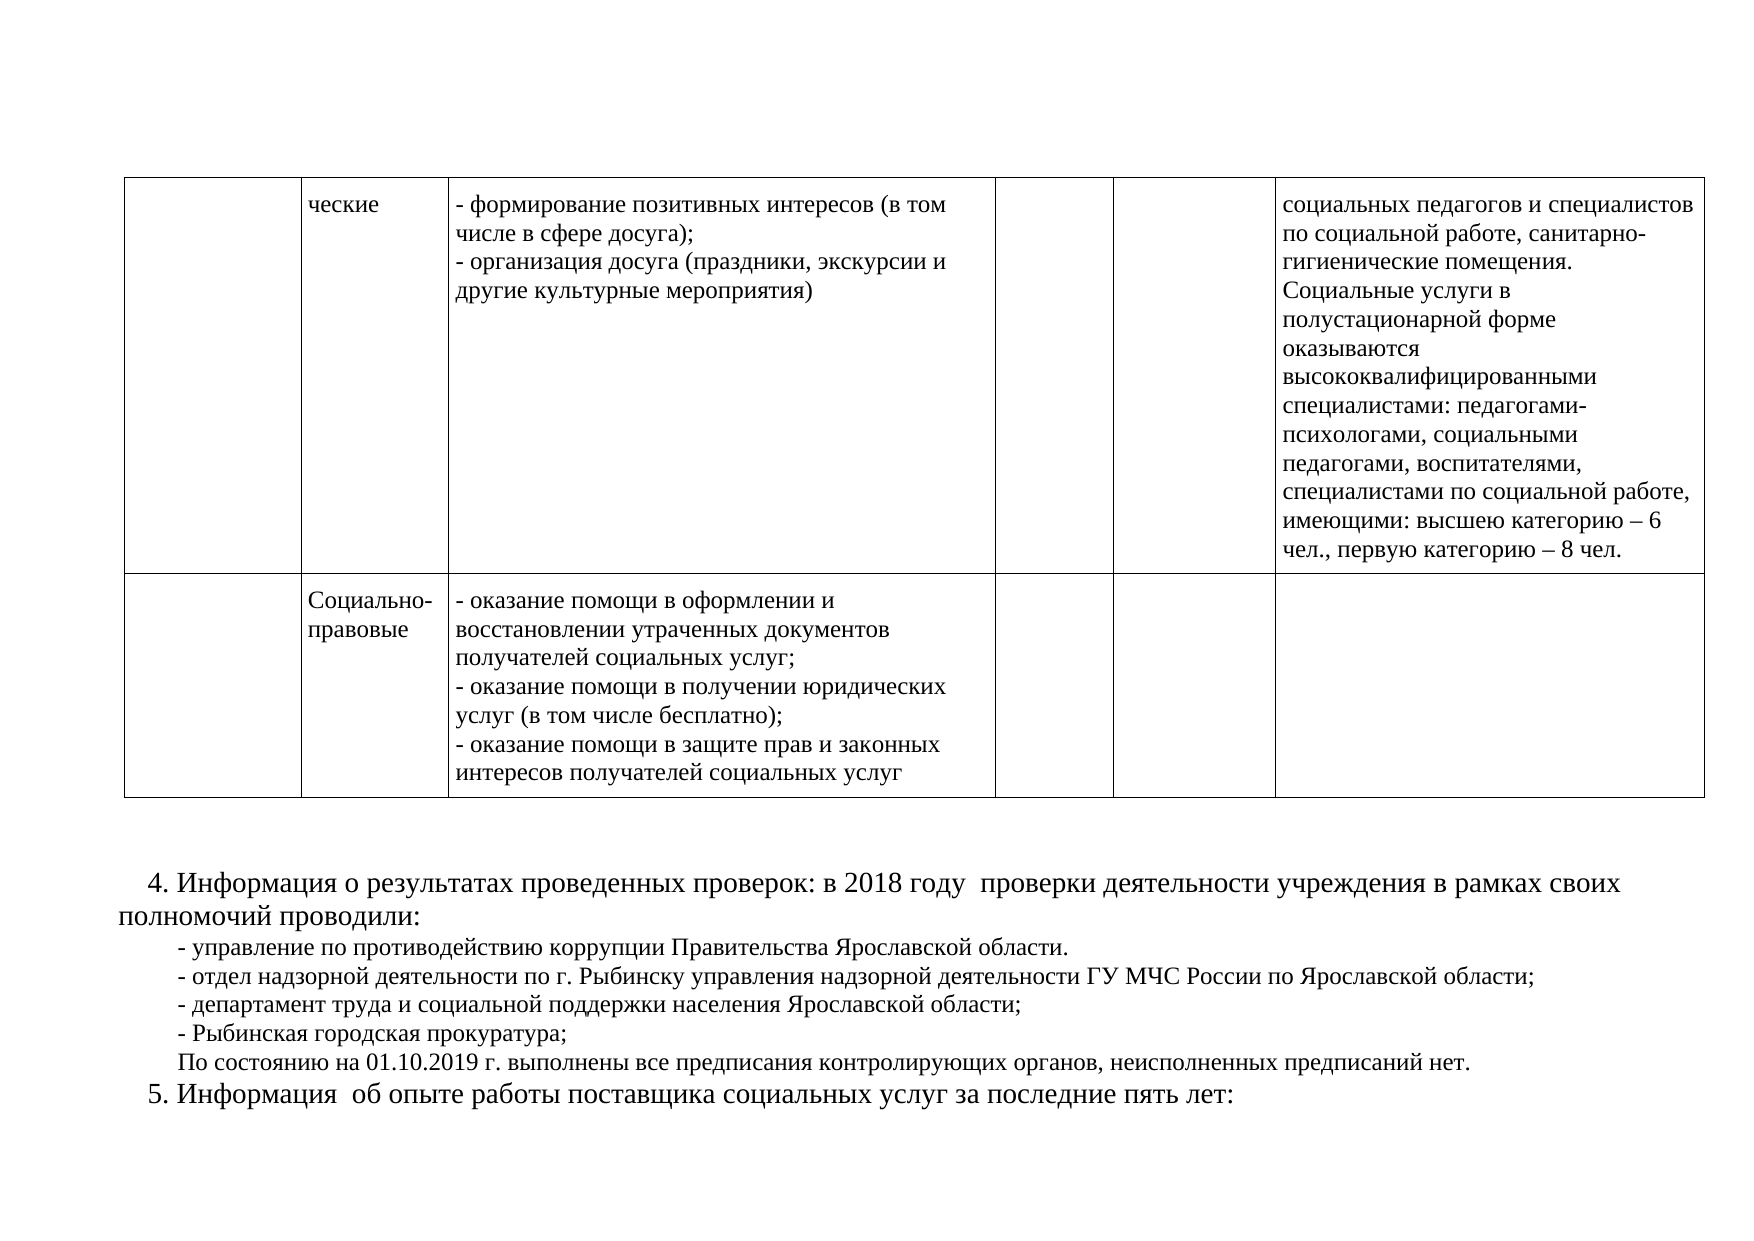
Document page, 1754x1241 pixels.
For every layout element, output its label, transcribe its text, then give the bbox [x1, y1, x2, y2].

table_cell [1114, 574, 1275, 797]
table_cell [996, 178, 1113, 573]
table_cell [449, 178, 995, 573]
text По состоянию на 01.10.2019 г. выполнены все предписания контролирующих органов, неисполненных предписаний нет. [118, 1047, 1636, 1076]
text 5. Информация об опыте работы поставщика социальных услуг за последние пять лет: [118, 1076, 1636, 1109]
table_cell [1114, 178, 1275, 573]
table_cell - оказание помощи в оформлении и восстановлении утраченных документов получателей социальных услуг; - оказание помощи в получении юридических услуг (в том числе бесплатно); - оказание помощи в защите прав и законных интересов получателей социальных услуг [449, 574, 995, 797]
table_cell Социально-правовые [302, 574, 448, 797]
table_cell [302, 178, 448, 573]
table_cell [125, 178, 301, 573]
text 4. Информация о результатах проведенных проверок: в 2018 году проверки деятельности учреждения в рамках своих полномочий проводили: [118, 865, 1636, 932]
table_cell [125, 574, 301, 797]
table_cell [996, 574, 1113, 797]
text - отдел надзорной деятельности по г. Рыбинску управления надзорной деятельности ГУ МЧС России по Ярославской области; [118, 961, 1636, 989]
text - Рыбинская городская прокуратура; [118, 1018, 1636, 1047]
table_cell [1276, 574, 1704, 797]
text - управление по противодействию коррупции Правительства Ярославской области. [118, 932, 1636, 961]
text - департамент труда и социальной поддержки населения Ярославской области; [118, 989, 1636, 1018]
